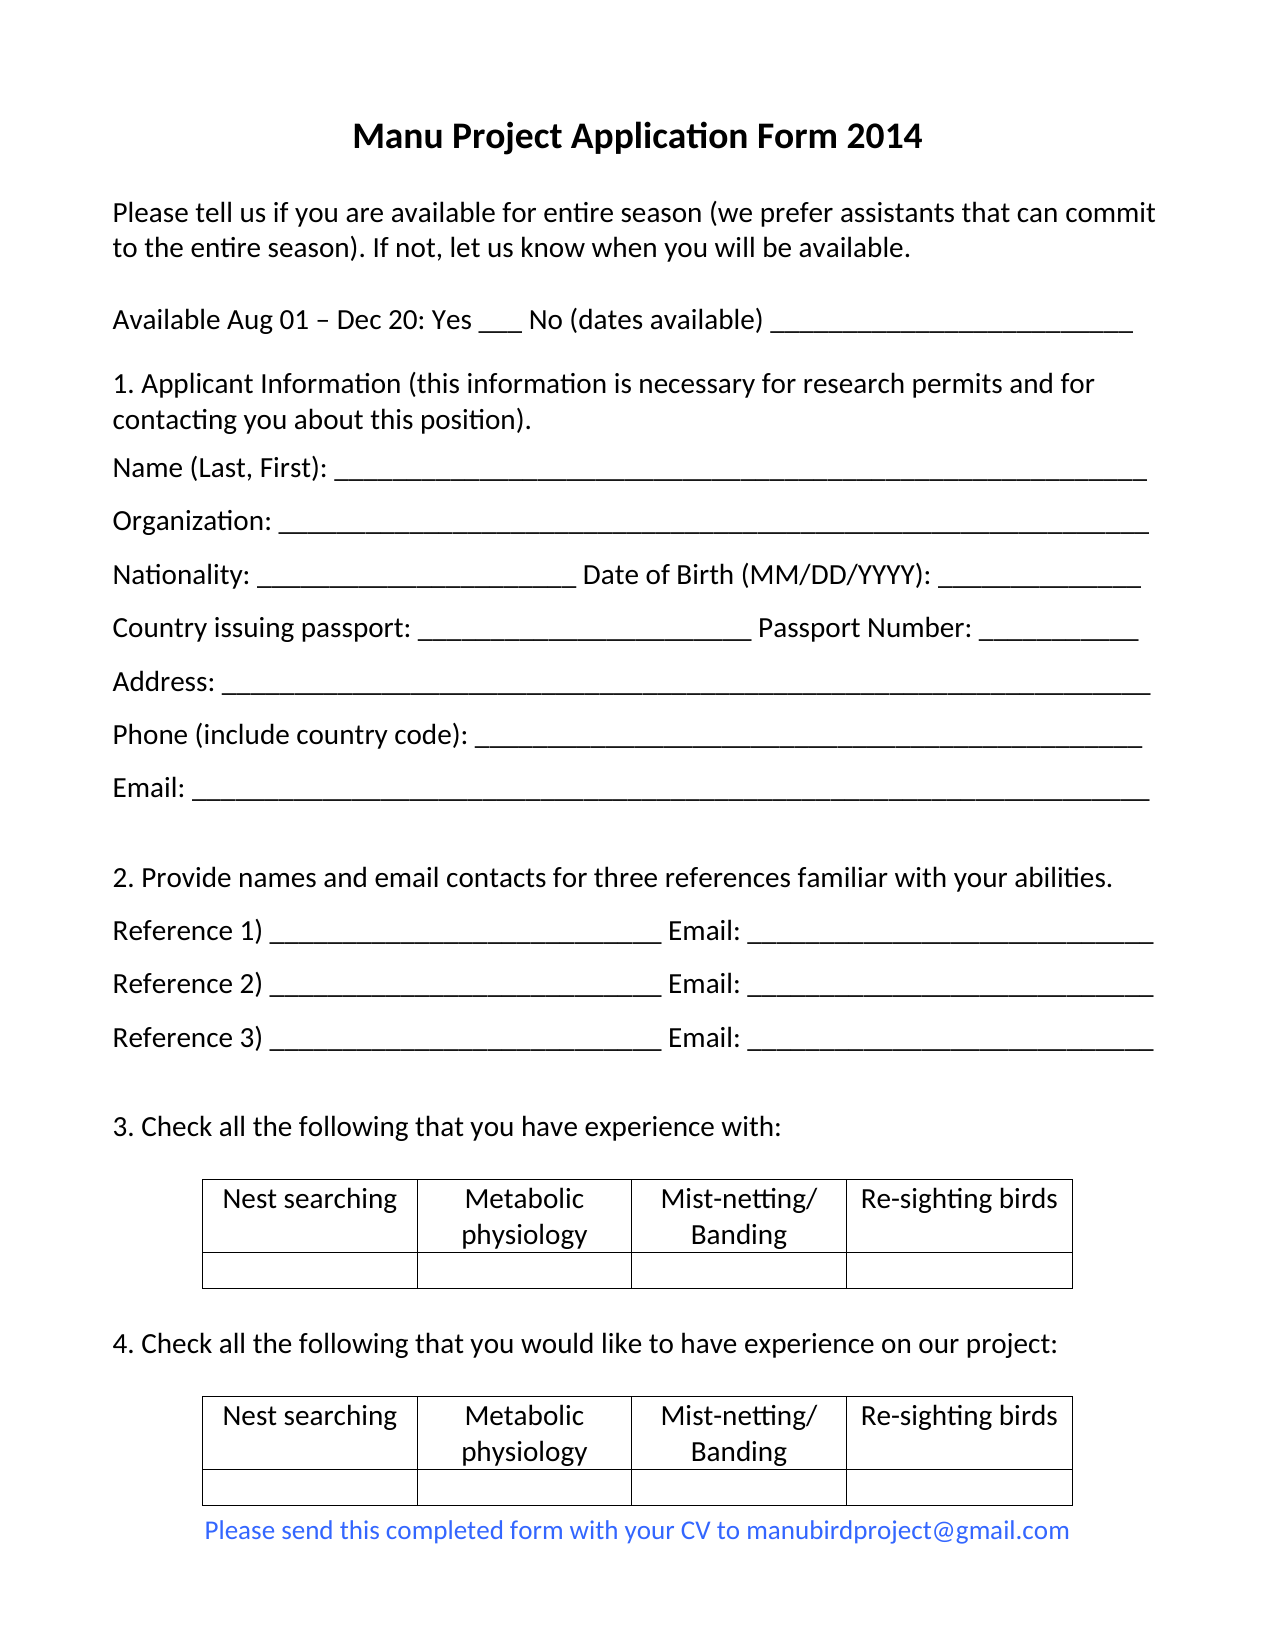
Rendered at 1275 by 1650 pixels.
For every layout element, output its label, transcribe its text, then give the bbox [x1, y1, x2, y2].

table_cell [847, 1253, 1072, 1288]
text Email: __________________________________________________________________ [112, 769, 1162, 805]
text Reference 3) ___________________________ Email: ____________________________ [112, 1019, 1162, 1054]
table_cell [203, 1470, 417, 1505]
table_header Metabolic physiology [418, 1397, 631, 1468]
text 1. Applicant Information (this information is necessary for research permits and for contacting you about this position). [112, 365, 1162, 436]
text 3. Check all the following that you have experience with: [112, 1108, 1162, 1144]
table_cell [418, 1470, 631, 1505]
text Reference 1) ___________________________ Email: ____________________________ [112, 912, 1162, 948]
text Organization: ____________________________________________________________ [112, 502, 1162, 538]
table_header Re-sighting birds [847, 1180, 1072, 1252]
text Please tell us if you are available for entire season (we prefer assistants that can commit to the entire season). If not, let us know when you will be available. [112, 194, 1162, 265]
text Nationality: ______________________ Date of Birth (MM/DD/YYYY): ______________ Country issuing passport: _______________________ Passport Number: ___________ [112, 556, 1162, 645]
text Manu Project Application Form 2014 [112, 112, 1162, 158]
table_cell [203, 1253, 417, 1288]
table_cell [632, 1470, 846, 1505]
table_header Mist-netting/ Banding [632, 1180, 846, 1252]
table_header Metabolic physiology [418, 1180, 631, 1252]
table_header Nest searching [203, 1397, 417, 1468]
table_header Re-sighting birds [847, 1397, 1072, 1468]
table_header Mist-netting/ Banding [632, 1397, 846, 1468]
table_cell [847, 1470, 1072, 1505]
table_header Nest searching [203, 1180, 417, 1252]
text 2. Provide names and email contacts for three references familiar with your abilities. [112, 859, 1162, 894]
text 4. Check all the following that you would like to have experience on our project: [112, 1325, 1162, 1361]
table_cell [632, 1253, 846, 1288]
text Available Aug 01 – Dec 20: Yes ___ No (dates available) _________________________ [112, 301, 1162, 365]
text Name (Last, First): ________________________________________________________ [112, 449, 1162, 484]
text Phone (include country code): ______________________________________________ [112, 716, 1162, 752]
table_cell [418, 1253, 631, 1288]
text Reference 2) ___________________________ Email: ____________________________ [112, 966, 1162, 1001]
text Address: ________________________________________________________________ [112, 663, 1162, 698]
